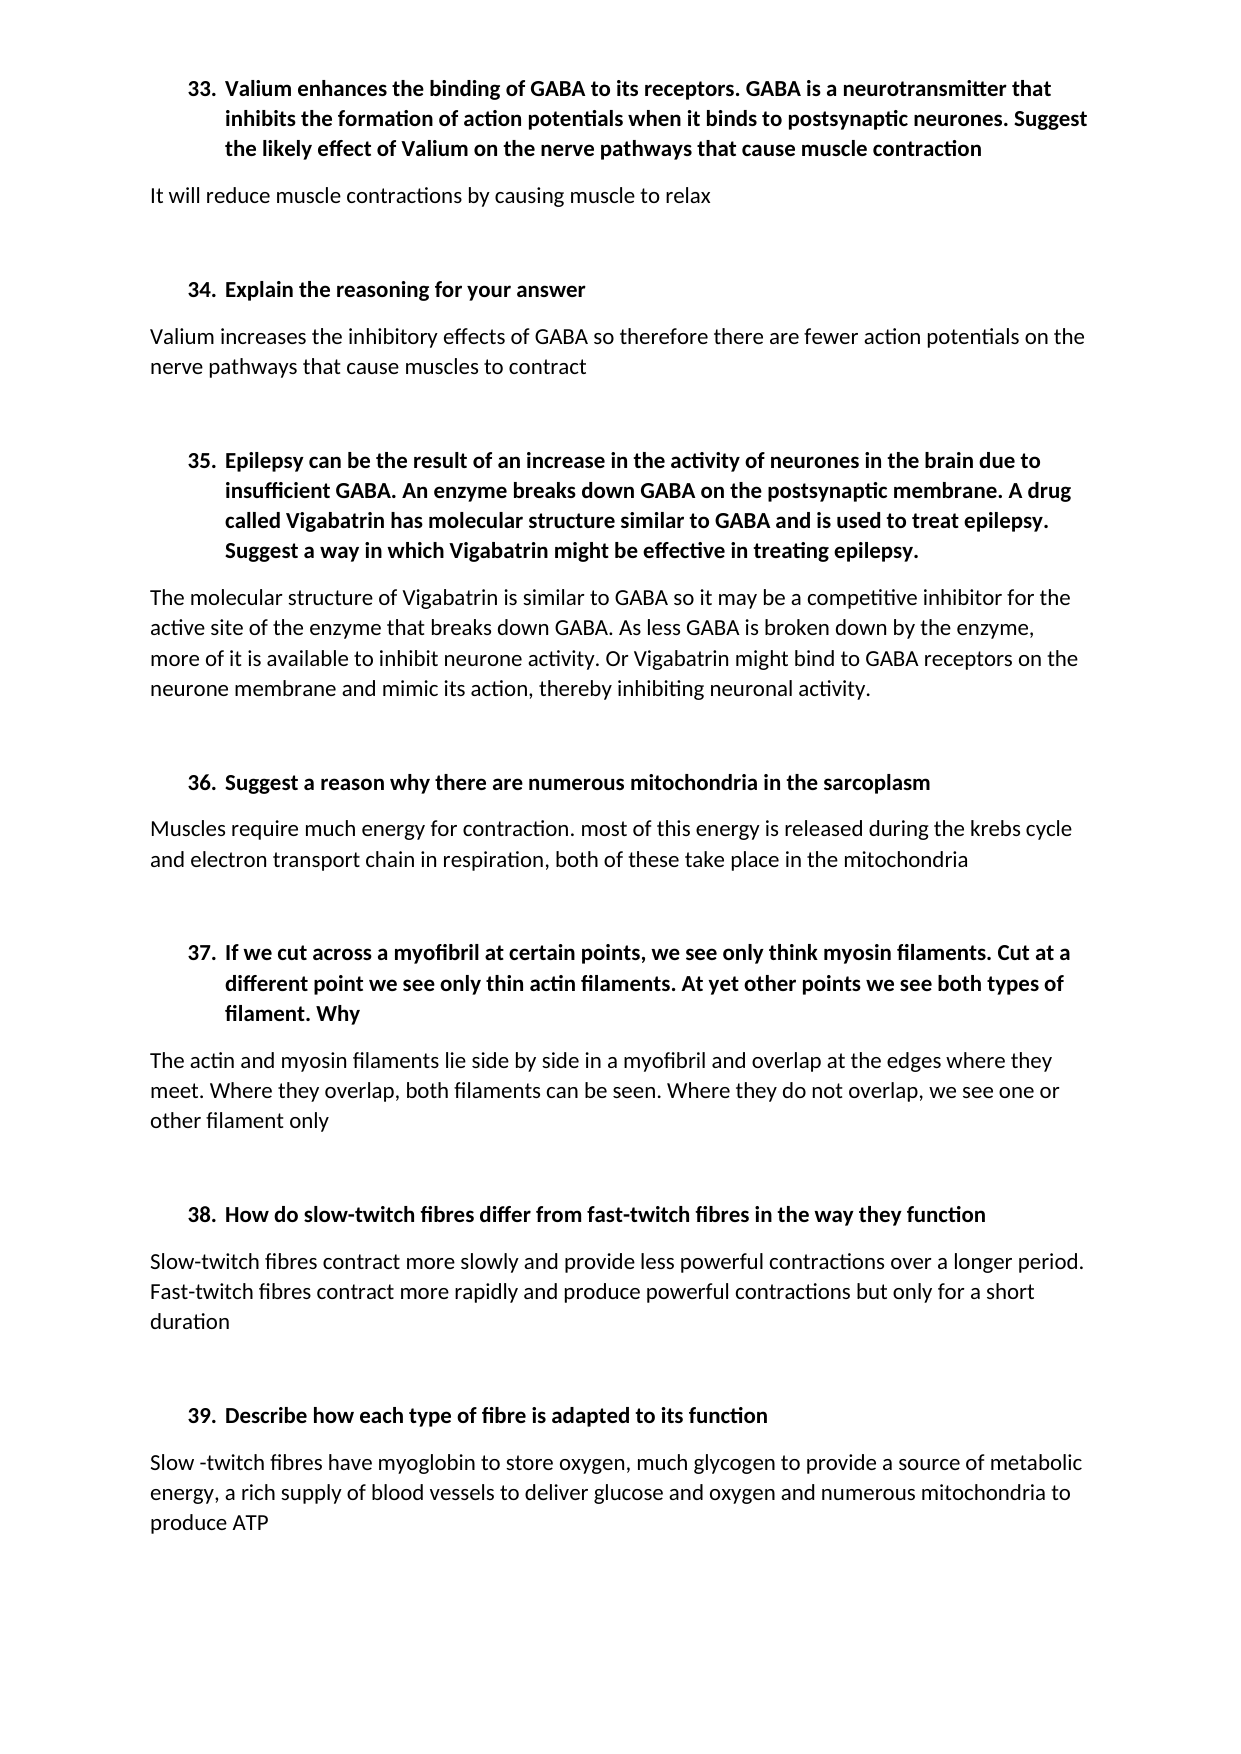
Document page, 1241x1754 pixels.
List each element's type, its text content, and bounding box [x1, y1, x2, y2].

text Slow -twitch fibres have myoglobin to store oxygen, much glycogen to provide a source of metabolic energy, a rich supply of blood vessels to deliver glucose and oxygen and numerous mitochondria to produce ATP [150, 1448, 1090, 1536]
list Describe how each type of fibre is adapted to its function [187, 1401, 1090, 1429]
text The molecular structure of Vigabatrin is similar to GABA so it may be a competitive inhibitor for the active site of the enzyme that breaks down GABA. As less GABA is broken down by the enzyme, more of it is available to inhibit neurone activity. Or Vigabatrin might bind to GABA receptors on the neurone membrane and mimic its action, thereby inhibiting neuronal activity. [150, 583, 1090, 702]
list Suggest a reason why there are numerous mitochondria in the sarcoplasm [187, 768, 1090, 796]
list How do slow-twitch fibres differ from fast-twitch fibres in the way they function [187, 1200, 1090, 1228]
text Slow-twitch fibres contract more slowly and provide less powerful contractions over a longer period. Fast-twitch fibres contract more rapidly and produce powerful contractions but only for a short duration [150, 1247, 1090, 1335]
text Valium increases the inhibitory effects of GABA so therefore there are fewer action potentials on the nerve pathways that cause muscles to contract [150, 322, 1090, 380]
list Valium enhances the binding of GABA to its receptors. GABA is a neurotransmitter that inhibits the formation of action potentials when it binds to postsynaptic neurones. Suggest the likely effect of Valium on the nerve pathways that cause muscle contraction [187, 74, 1090, 162]
list If we cut across a myofibril at certain points, we see only think myosin filaments. Cut at a different point we see only thin actin filaments. At yet other points we see both types of filament. Why [187, 938, 1090, 1027]
list Epilepsy can be the result of an increase in the activity of neurones in the brain due to insufficient GABA. An enzyme breaks down GABA on the postsynaptic membrane. A drug called Vigabatrin has molecular structure similar to GABA and is used to treat epilepsy. Suggest a way in which Vigabatrin might be effective in treating epilepsy. [187, 446, 1090, 564]
list Explain the reasoning for your answer [187, 275, 1090, 303]
text It will reduce muscle contractions by causing muscle to relax [150, 181, 1090, 209]
text The actin and myosin filaments lie side by side in a myofibril and overlap at the edges where they meet. Where they overlap, both filaments can be seen. Where they do not overlap, we see one or other filament only [150, 1046, 1090, 1134]
text Muscles require much energy for contraction. most of this energy is released during the krebs cycle and electron transport chain in respiration, both of these take place in the mitochondria [150, 814, 1090, 873]
